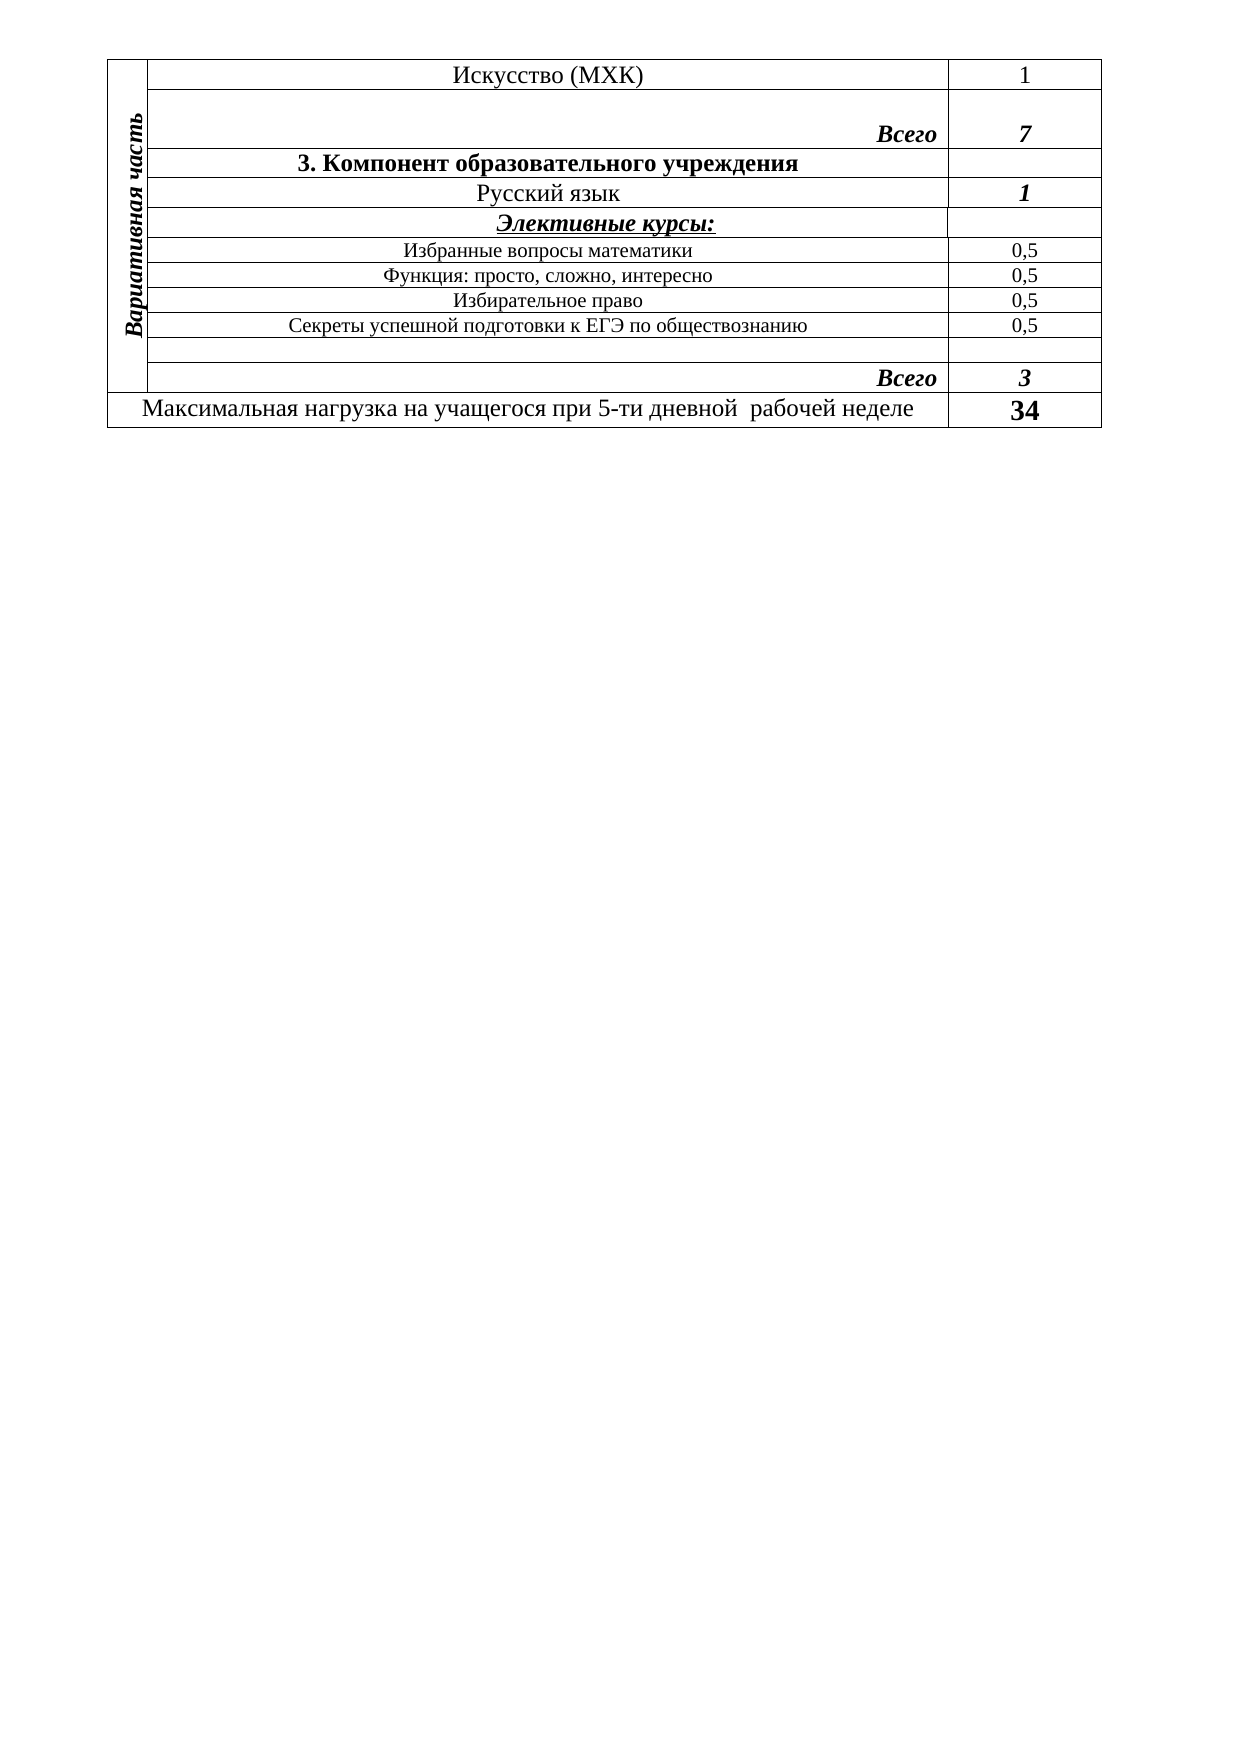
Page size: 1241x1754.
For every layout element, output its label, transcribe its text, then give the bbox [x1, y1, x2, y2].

table_cell Секреты успешной подготовки к ЕГЭ по обществознанию [148, 313, 948, 337]
table_cell Избирательное право [148, 288, 948, 312]
table_cell Функция: просто, сложно, интересно [148, 263, 948, 287]
table_cell Максимальная нагрузка на учащегося при 5-ти дневной рабочей неделе [108, 393, 948, 427]
table_cell 3 [949, 363, 1101, 392]
table_cell 0,5 [949, 263, 1101, 287]
table_cell Всего [148, 90, 948, 147]
table_cell Русский язык [148, 178, 948, 207]
table_cell 0,5 [949, 238, 1101, 262]
table_cell 7 [949, 90, 1101, 147]
table_cell 1 [949, 60, 1101, 89]
table_cell 3. Компонент образовательного учреждения [148, 149, 948, 177]
table_cell 1 [949, 178, 1101, 207]
table_cell 34 [949, 393, 1101, 427]
table_cell [948, 208, 1101, 237]
table_cell Элективные курсы: [148, 208, 947, 237]
table_cell Избранные вопросы математики [148, 238, 948, 262]
table_cell Искусство (МХК) [148, 60, 948, 89]
table_cell 0,5 [949, 313, 1101, 337]
table_cell [949, 149, 1101, 177]
table_cell 0,5 [949, 288, 1101, 312]
table_cell [949, 338, 1101, 362]
table_cell [148, 338, 948, 362]
table_cell Всего [148, 363, 948, 392]
